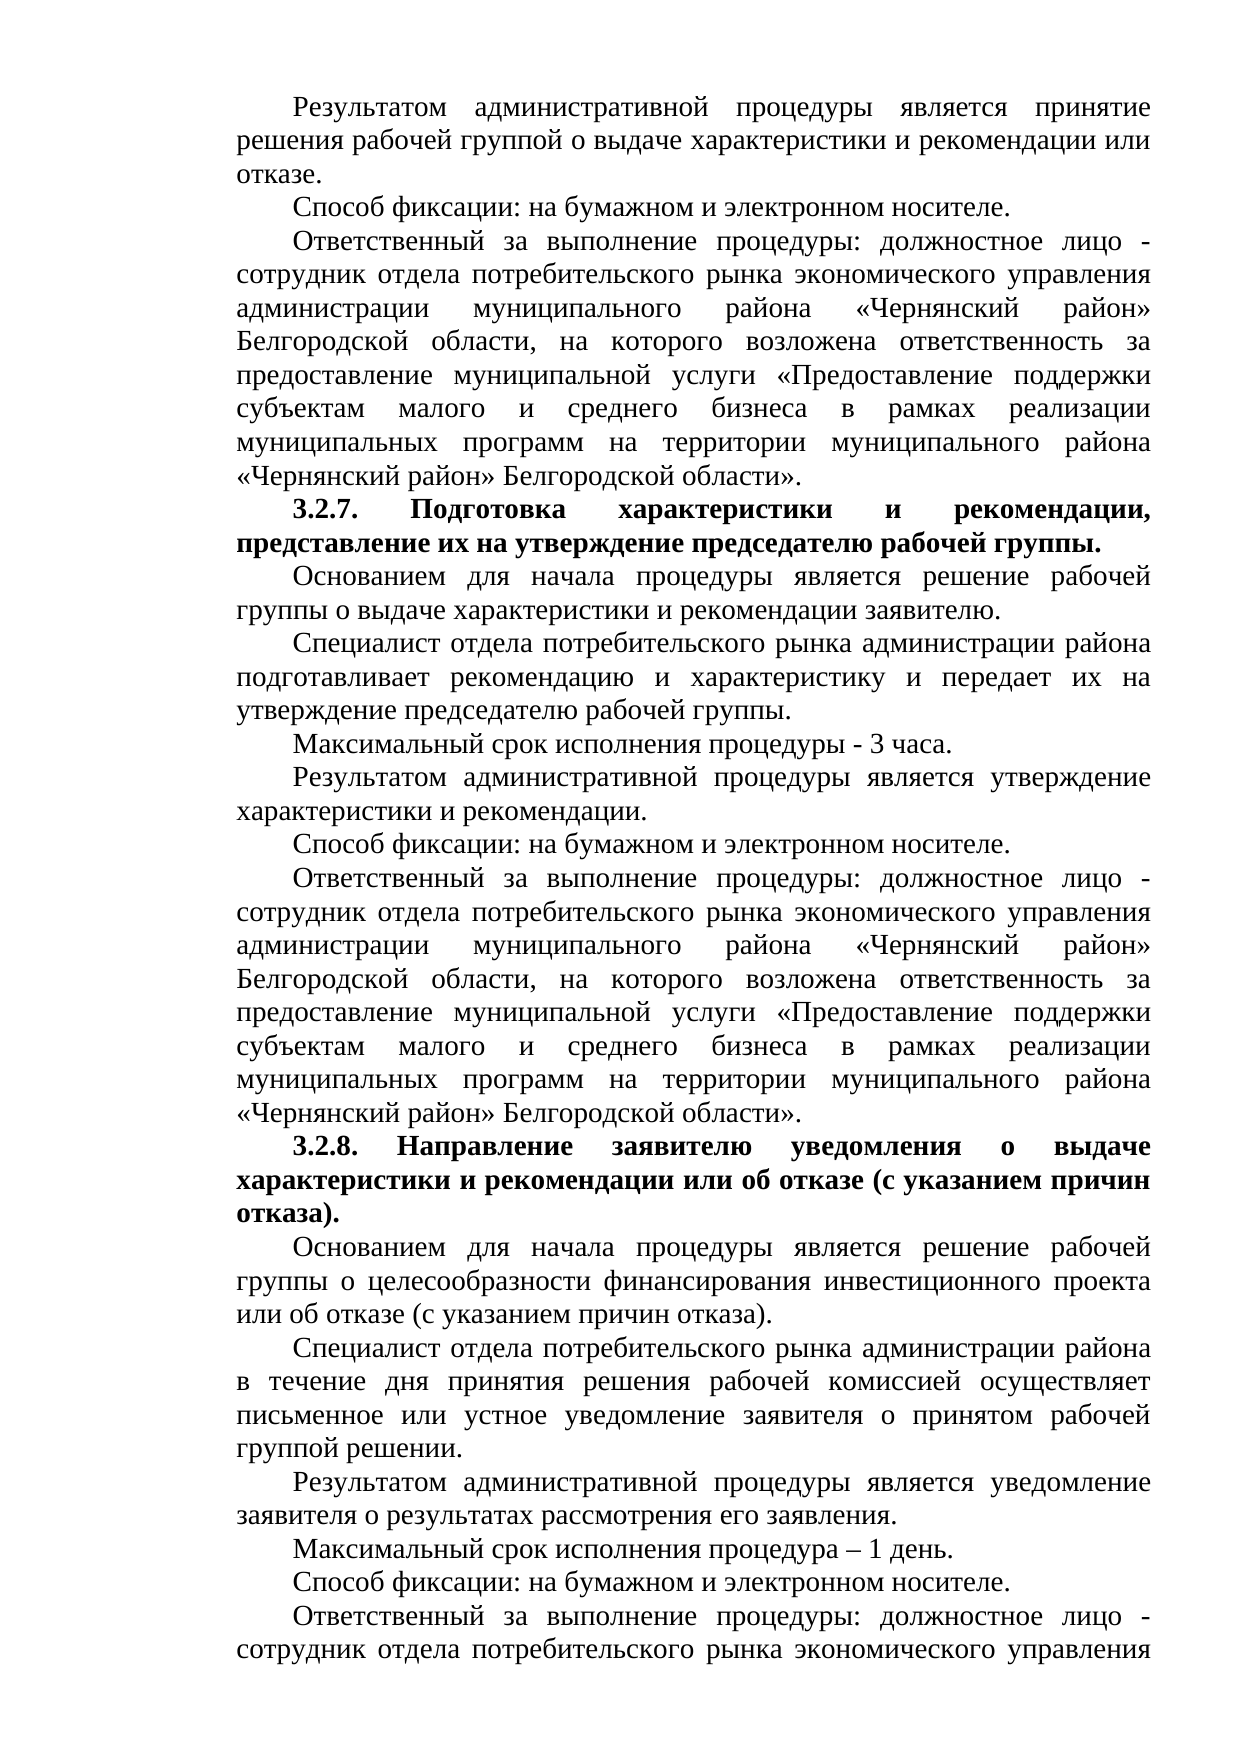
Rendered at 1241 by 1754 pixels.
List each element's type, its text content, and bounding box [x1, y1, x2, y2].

text Основанием для начала процедуры является решение рабочей группы о целесообразности финансирования инвестиционного проекта или об отказе (с указанием причин отказа). [236, 1229, 1152, 1330]
text Максимальный срок исполнения процедура – 1 день. [236, 1531, 1152, 1564]
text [236, 1598, 1152, 1665]
text Способ фиксации: на бумажном и электронном носителе. [236, 189, 1152, 223]
text Способ фиксации: на бумажном и электронном носителе. [236, 1564, 1152, 1598]
text Результатом административной процедуры является утверждение характеристики и рекомендации. [236, 759, 1152, 827]
text Основанием для начала процедуры является решение рабочей группы о выдаче характеристики и рекомендации заявителю. [236, 558, 1152, 625]
text Специалист отдела потребительского рынка администрации района подготавливает рекомендацию и характеристику и передает их на утверждение председателю рабочей группы. [236, 625, 1152, 726]
text Результатом административной процедуры является принятие решения рабочей группой о выдаче характеристики и рекомендации или отказе. [236, 89, 1152, 189]
text Результатом административной процедуры является уведомление заявителя о результатах рассмотрения его заявления. [236, 1464, 1152, 1531]
text 3.2.7. Подготовка характеристики и рекомендации, представление их на утверждение председателю рабочей группы. [236, 491, 1152, 558]
text 3.2.8. Направление заявителю уведомления о выдаче характеристики и рекомендации или об отказе (с указанием причин отказа). [236, 1128, 1152, 1229]
text Максимальный срок исполнения процедуры - 3 часа. [236, 726, 1152, 759]
text Специалист отдела потребительского рынка администрации района в течение дня принятия решения рабочей комиссией осуществляет письменное или устное уведомление заявителя о принятом рабочей группой решении. [236, 1330, 1152, 1464]
text Способ фиксации: на бумажном и электронном носителе. [236, 827, 1152, 860]
